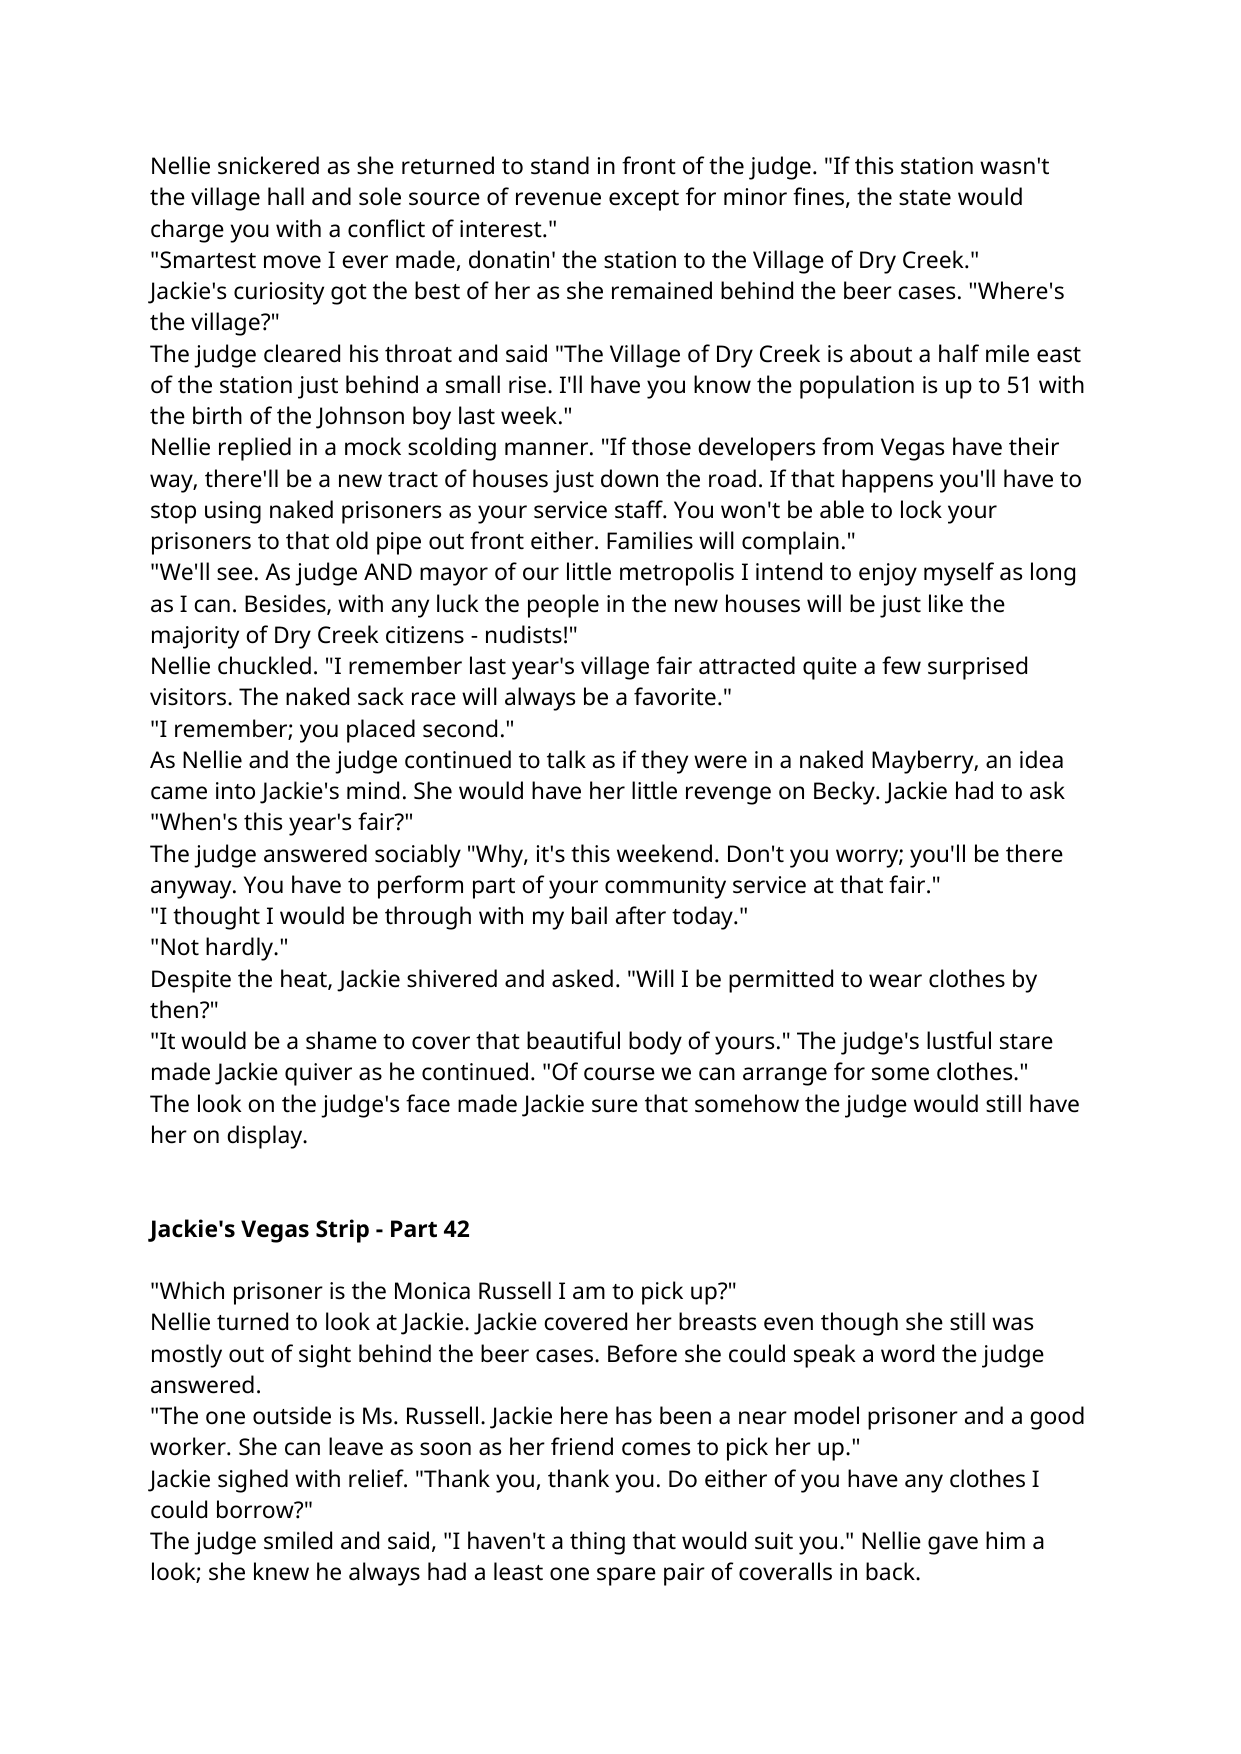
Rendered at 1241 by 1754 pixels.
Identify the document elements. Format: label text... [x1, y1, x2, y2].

text The judge smiled and said, "I haven't a thing that would suit you." Nellie gave him a look; she knew he always had a least one spare pair of coveralls in back. [150, 1525, 1090, 1587]
text "Which prisoner is the Monica Russell I am to pick up?" [150, 1275, 1090, 1306]
text Nellie turned to look at Jackie. Jackie covered her breasts even though she still was mostly out of sight behind the beer cases. Before she could speak a word the judge answered. [150, 1306, 1090, 1400]
text "It would be a shame to cover that beautiful body of yours." The judge's lustful stare made Jackie quiver as he continued. "Of course we can arrange for some clothes." [150, 1025, 1090, 1087]
text "I remember; you placed second." [150, 712, 1090, 744]
text The judge answered sociably "Why, it's this weekend. Don't you worry; you'll be there anyway. You have to perform part of your community service at that fair." [150, 837, 1090, 900]
text "Not hardly." [150, 931, 1090, 962]
text Jackie sighed with relief. "Thank you, thank you. Do either of you have any clothes I could borrow?" [150, 1462, 1090, 1525]
text "I thought I would be through with my bail after today." [150, 900, 1090, 931]
text The judge cleared his throat and said "The Village of Dry Creek is about a half mile east of the station just behind a small rise. I'll have you know the population is up to 51 with the birth of the Johnson boy last week." [150, 337, 1090, 431]
text Jackie's Vegas Strip - Part 42 [150, 1212, 1090, 1244]
text Nellie replied in a mock scolding manner. "If those developers from Vegas have their way, there'll be a new tract of houses just down the road. If that happens you'll have to stop using naked prisoners as your service staff. You won't be able to lock your prisoners to that old pipe out front either. Families will complain." [150, 431, 1090, 556]
text "The one outside is Ms. Russell. Jackie here has been a near model prisoner and a good worker. She can leave as soon as her friend comes to pick her up." [150, 1400, 1090, 1462]
text Nellie snickered as she returned to stand in front of the judge. "If this station wasn't the village hall and sole source of revenue except for minor fines, the state would charge you with a conflict of interest." [150, 150, 1090, 244]
text Despite the heat, Jackie shivered and asked. "Will I be permitted to wear clothes by then?" [150, 962, 1090, 1025]
text Jackie's curiosity got the best of her as she remained behind the beer cases. "Where's the village?" [150, 275, 1090, 337]
text Nellie chuckled. "I remember last year's village fair attracted quite a few surprised visitors. The naked sack race will always be a favorite." [150, 650, 1090, 712]
text The look on the judge's face made Jackie sure that somehow the judge would still have her on display. [150, 1087, 1090, 1150]
text "Smartest move I ever made, donatin' the station to the Village of Dry Creek." [150, 244, 1090, 275]
text "We'll see. As judge AND mayor of our little metropolis I intend to enjoy myself as long as I can. Besides, with any luck the people in the new houses will be just like the majority of Dry Creek citizens - nudists!" [150, 556, 1090, 650]
text As Nellie and the judge continued to talk as if they were in a naked Mayberry, an idea came into Jackie's mind. She would have her little revenge on Becky. Jackie had to ask "When's this year's fair?" [150, 744, 1090, 837]
